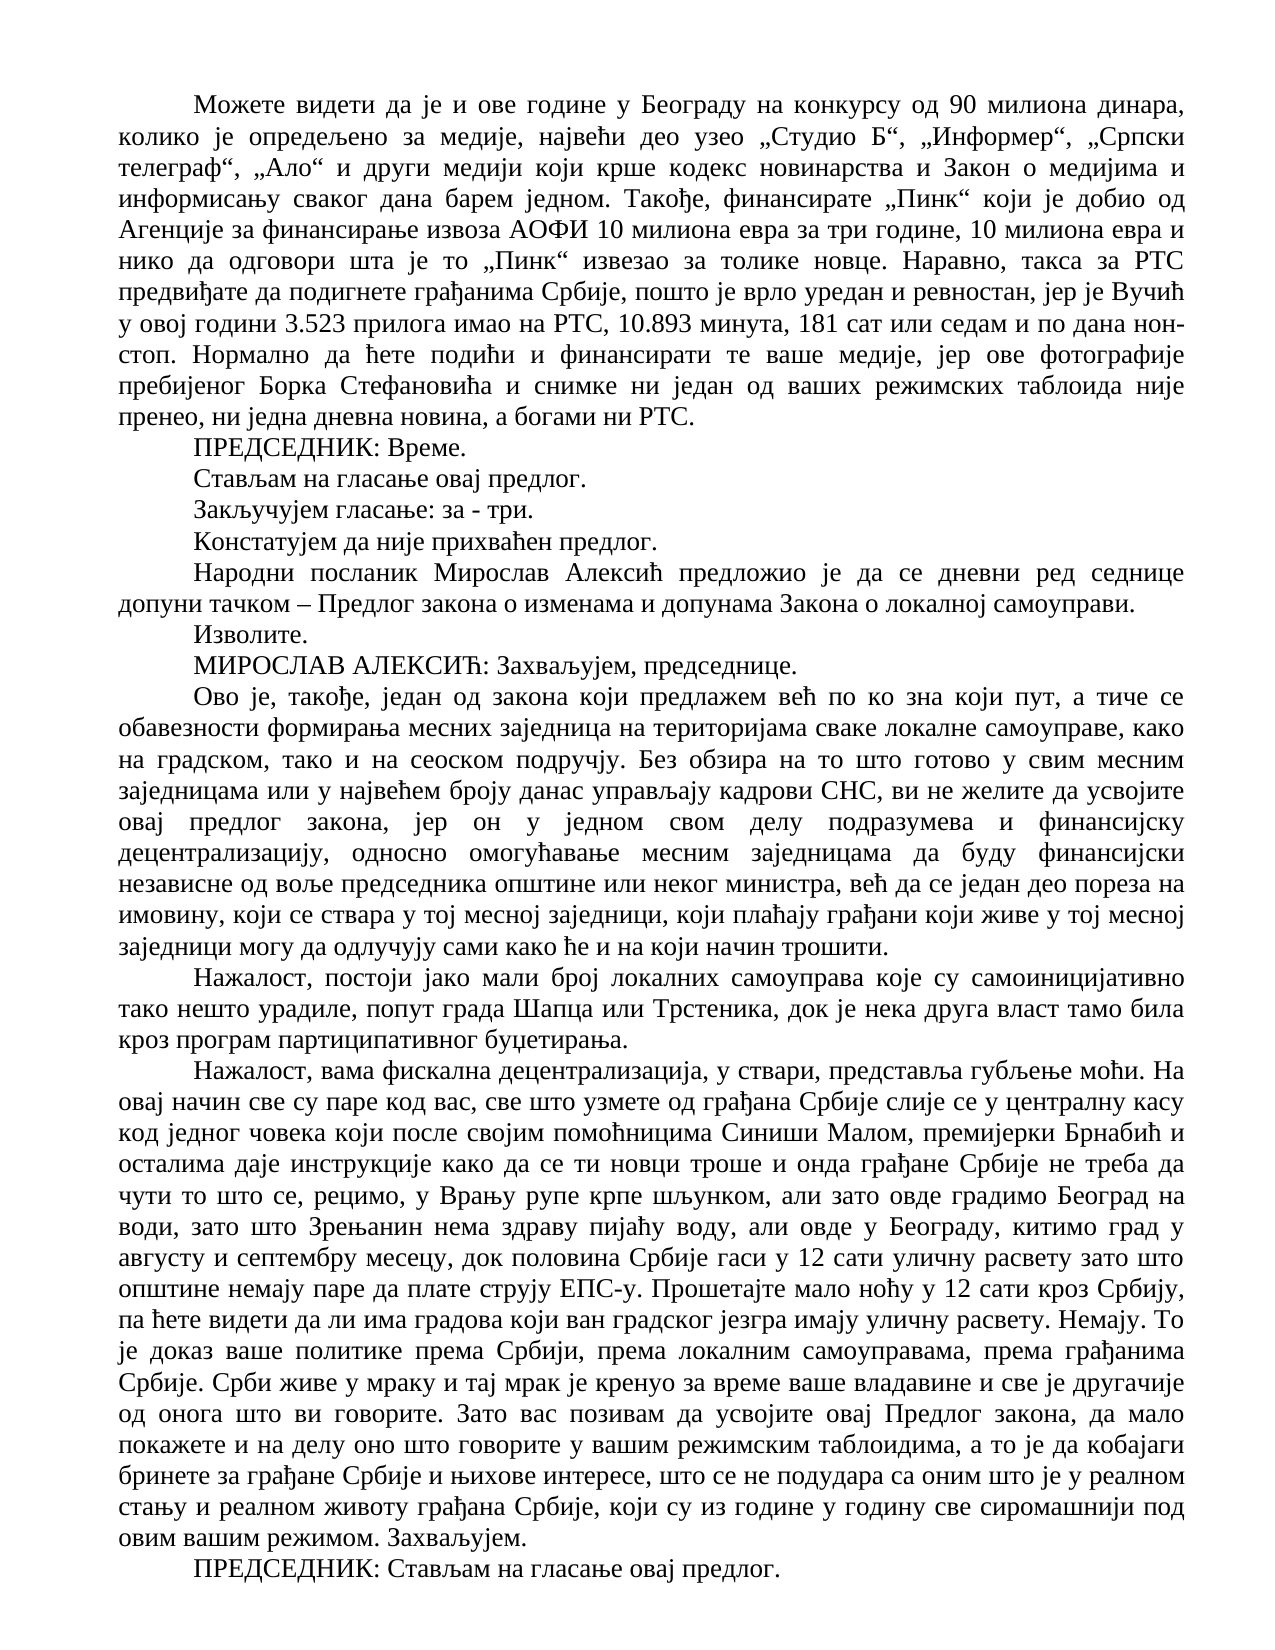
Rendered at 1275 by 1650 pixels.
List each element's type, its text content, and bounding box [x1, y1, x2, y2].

text Констатујем да није прихваћен предлог. [118, 525, 1186, 556]
text Изволите. [118, 618, 1186, 649]
text Нажалост, постоји јако мали број локалних самоуправа које су самоиницијативно тако нешто урадиле, попут града Шапца или Трстеника, док је нека друга власт тамо била кроз програм партиципативног буџетирања. [118, 961, 1186, 1054]
text Закључујем гласање: за - три. [118, 493, 1186, 525]
text Стављам на гласање овај предлог. [118, 462, 1186, 493]
text Народни посланик Мирослав Алексић предложио је да се дневни ред седнице допуни тачком – Предлог закона о изменама и допунама Закона о локалној самоуправи. [118, 556, 1186, 618]
text Нажалост, вама фискална децентрализација, у ствари, представља губљење моћи. На овај начин све су паре код вас, све што узмете од грађана Србије слије се у централну касу код једног човека који после својим помоћницима Синиши Малом, премијерки Брнабић и осталима даје инструкције како да се ти новци троше и онда грађане Србије не треба да чути то што се, рецимо, у Врању рупе крпе шљунком, али зато овде градимо Београд на води, зато што Зрењанин нема здраву пијаћу воду, али овде у Београду, китимо град у августу и септембру месецу, док половина Србије гаси у 12 сати уличну расвету зато што општине немају паре да плате струју ЕПС-у. Прошетајте мало ноћу у 12 сати кроз Србију, па ћете видети да ли има градова који ван градског језгра имају уличну расвету. Немају. То је доказ ваше политике према Србији, према локалним самоуправама, према грађанима Србије. Срби живе у мраку и тај мрак је кренуо за време ваше владавине и све је другачије од онога што ви говорите. Зато вас позивам да усвојите овај Предлог закона, да мало покажете и на делу оно што говорите у вашим режимским таблоидима, а то је да кобајаги бринете за грађане Србије и њихове интересе, што се не подудара са оним што је у реалном стању и реалном животу грађана Србије, који су из године у годину све сиромашнији под овим вашим режимом. Захваљујем. [118, 1054, 1186, 1552]
text Можете видети да је и ове године у Београду на конкурсу од 90 милиона динара, колико је опредељено за медије, највећи део узео „Студио Б“, „Информер“, „Српски телеграф“, „Ало“ и други медији који крше кодекс новинарства и Закон о медијима и информисању сваког дана барем једном. Такође, финансирате „Пинк“ који је добио од Агенције за финансирање извоза АОФИ 10 милиона евра за три године, 10 милиона евра и нико да одговори шта је то „Пинк“ извезао за толике новце. Наравно, такса за РТС предвиђате да подигнете грађанима Србије, пошто је врло уредан и ревностан, јер је Вучић у овој години 3.523 прилога имао на РТС, 10.893 минута, 181 сат или седам и по дана нон-стоп. Нормално да ћете подићи и финансирати те ваше медије, јер ове фотографије пребијеног Борка Стефановића и снимке ни један од ваших режимских таблоида није пренео, ни једна дневна новина, а богами ни РТС. [118, 89, 1186, 431]
text МИРОСЛАВ АЛЕКСИЋ: Захваљујем, председнице. [118, 649, 1186, 680]
text ПРЕДСЕДНИК: Време. [118, 431, 1186, 462]
text Ово је, такође, један од закона који предлажем већ по ко зна који пут, а тиче се обавезности формирања месних заједница на територијама сваке локалне самоуправе, како на градском, тако и на сеоском подручју. Без обзира на то што готово у свим месним заједницама или у највећем броју данас управљају кадрови СНС, ви не желите да усвојите овај предлог закона, јер он у једном свом делу подразумева и финансијску децентрализацију, односно омогућавање месним заједницама да буду финансијски независне од воље председника општине или неког министра, већ да се један део пореза на имовину, који се ствара у тој месној заједници, који плаћају грађани који живе у тој месној заједници могу да одлучују сами како ће и на који начин трошити. [118, 680, 1186, 961]
text ПРЕДСЕДНИК: Стављам на гласање овај предлог. [118, 1552, 1186, 1584]
